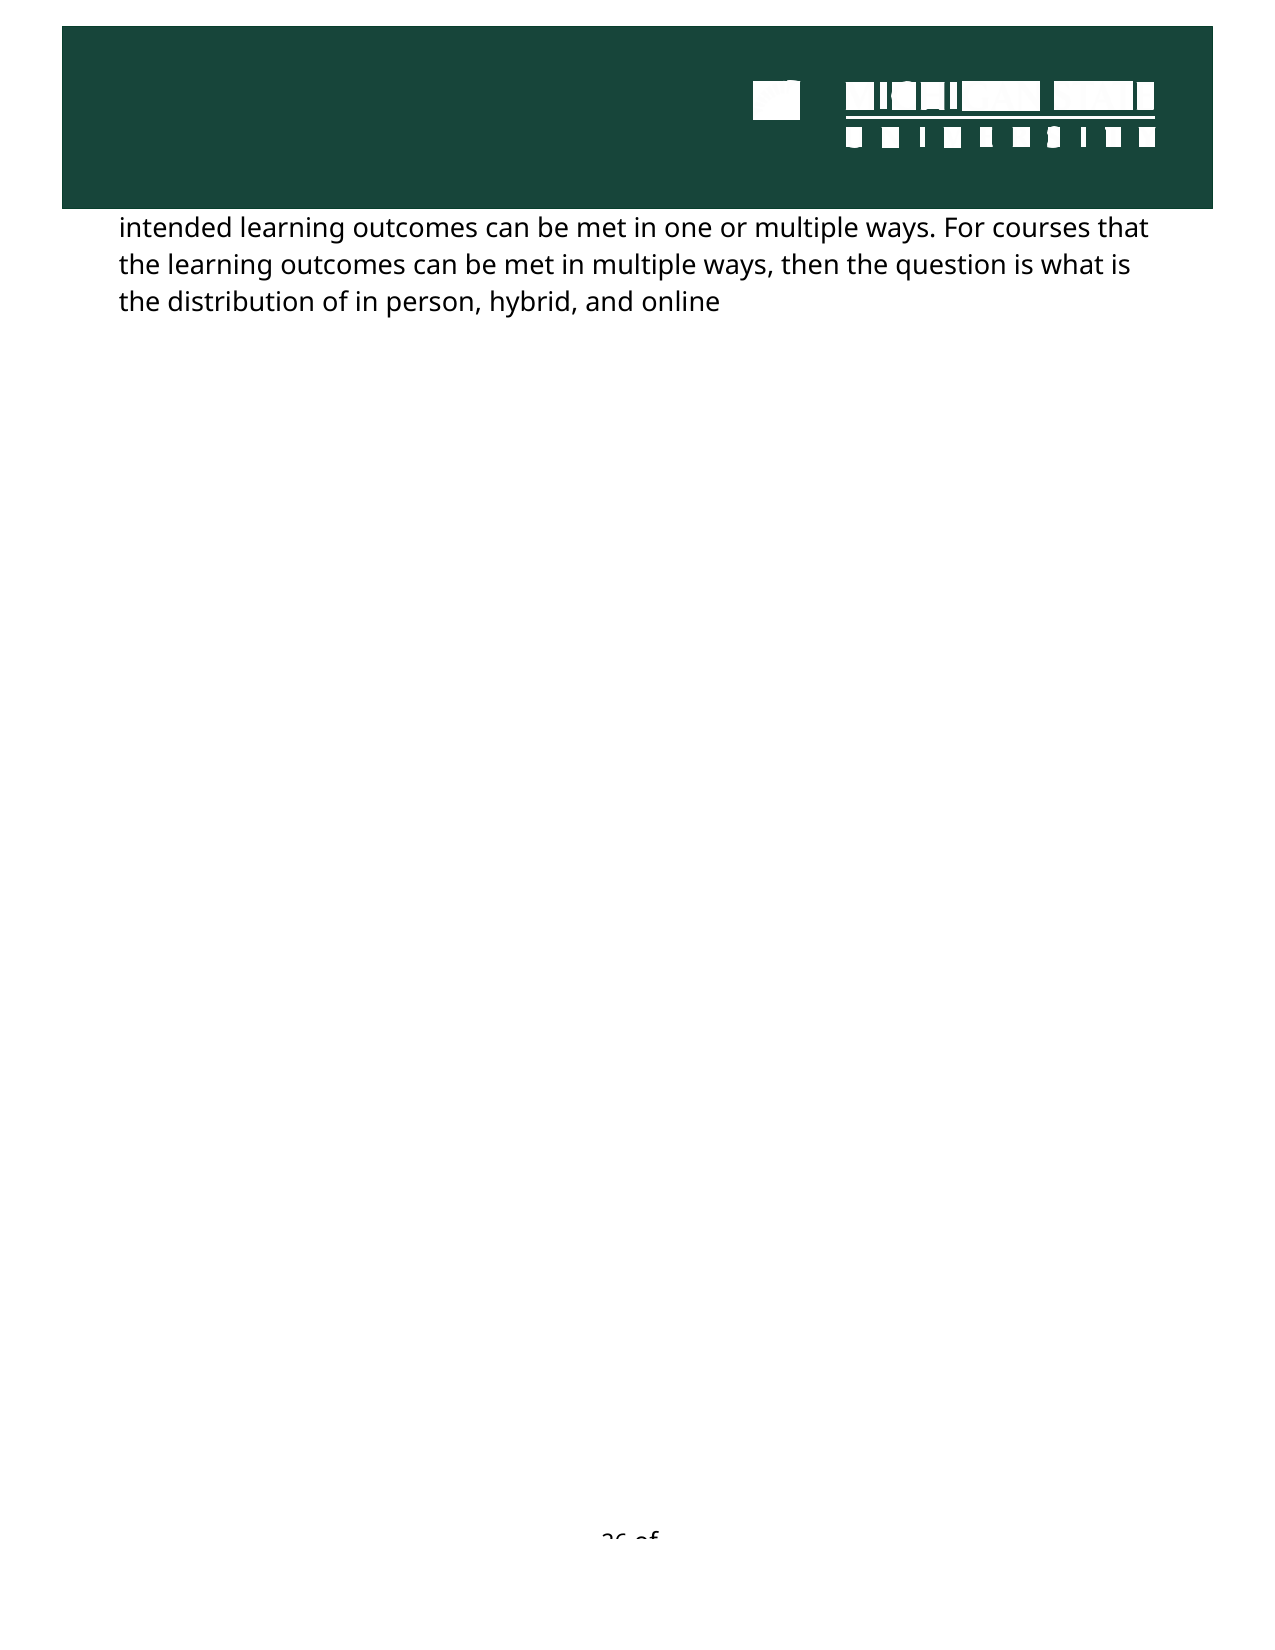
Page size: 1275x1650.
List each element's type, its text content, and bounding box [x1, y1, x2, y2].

picture [1136, 82, 1154, 110]
picture [891, 81, 916, 110]
picture [846, 127, 862, 148]
picture [1105, 127, 1121, 147]
picture [1138, 127, 1156, 147]
picture [1047, 126, 1060, 148]
picture [1012, 127, 1030, 147]
picture [881, 127, 899, 148]
picture [943, 127, 961, 148]
picture [1054, 81, 1133, 110]
picture [845, 82, 874, 110]
picture [753, 80, 801, 120]
picture [920, 82, 945, 110]
picture [980, 127, 993, 147]
picture [962, 81, 1040, 111]
